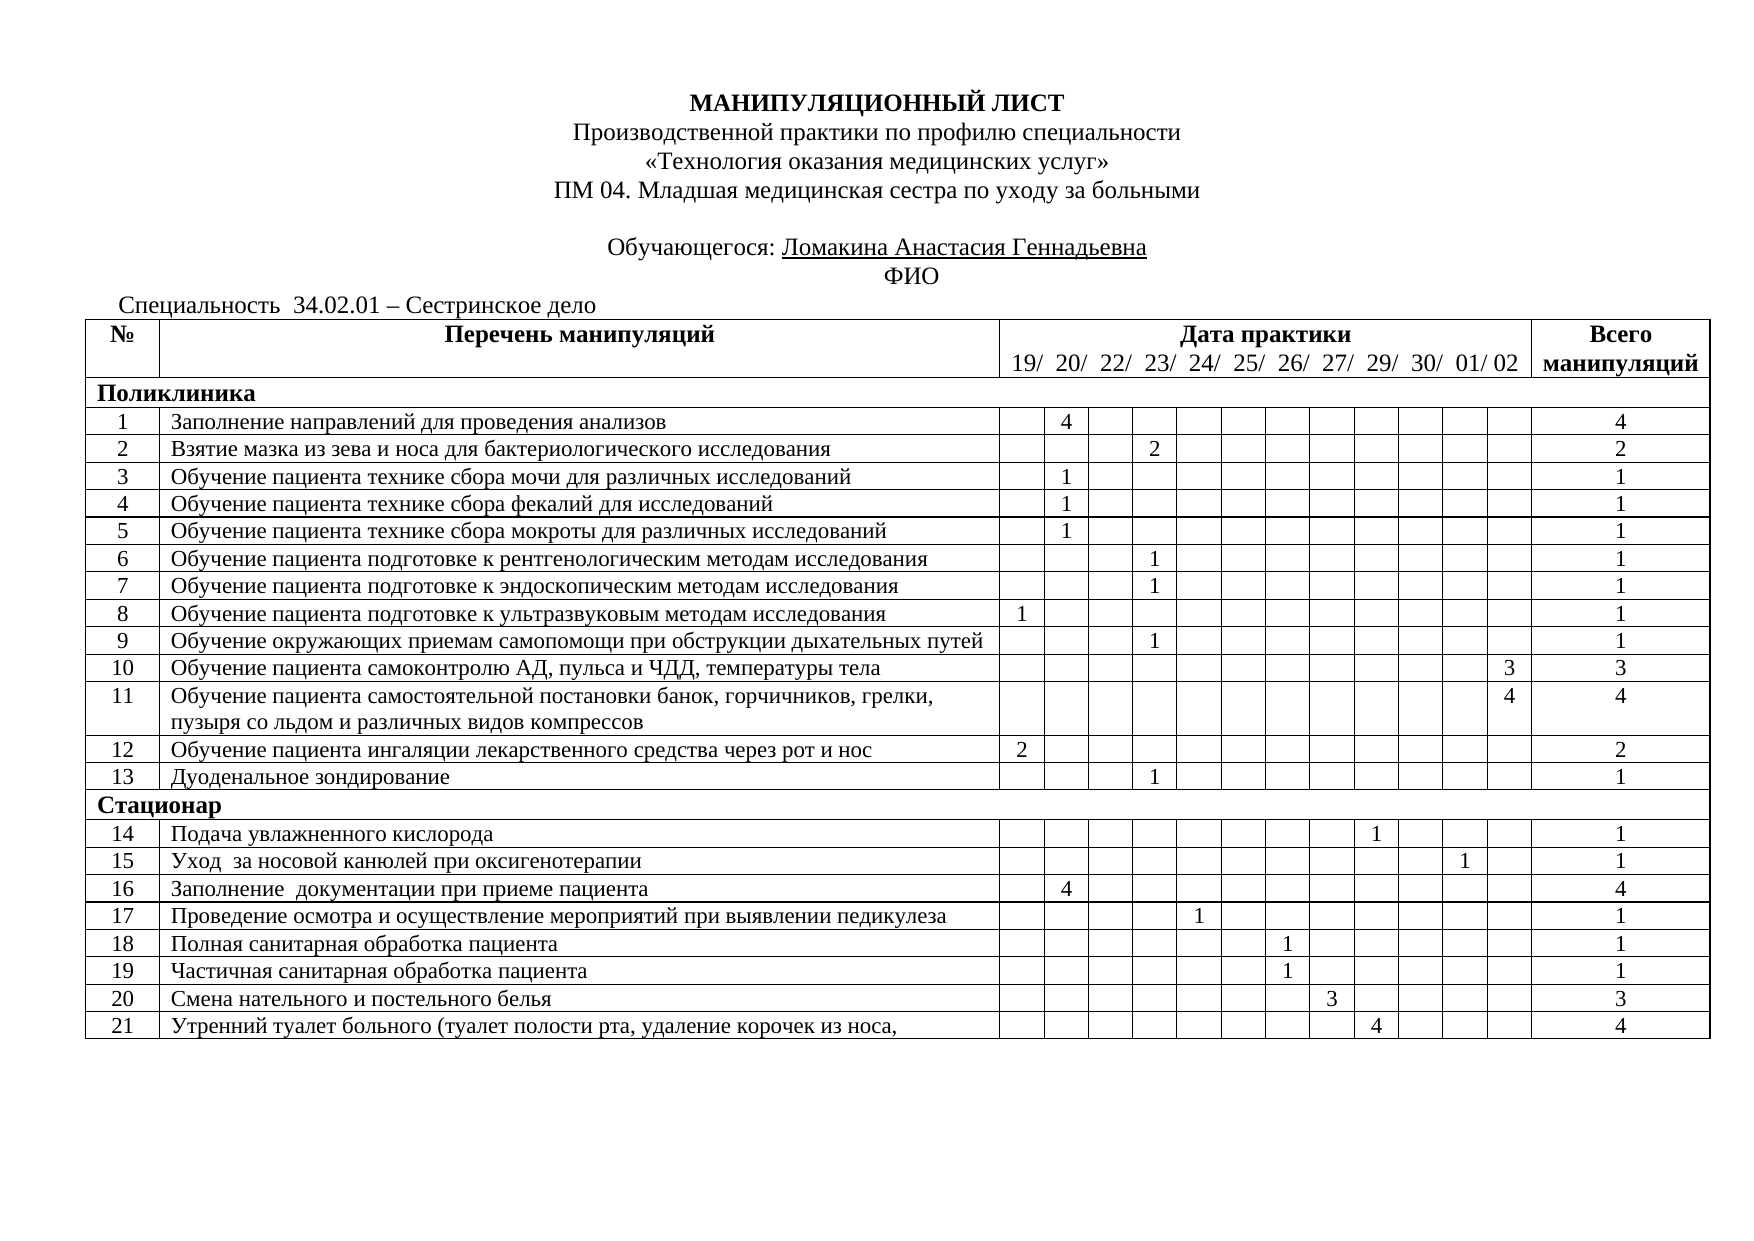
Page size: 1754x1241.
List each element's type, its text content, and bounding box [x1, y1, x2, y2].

table_cell [1222, 518, 1265, 544]
table_cell Поликлиника [86, 378, 1709, 407]
table_cell [1089, 985, 1132, 1011]
table_cell [1443, 545, 1487, 571]
table_cell [1089, 490, 1132, 516]
text ФИО [118, 261, 1636, 290]
table_cell [1089, 627, 1132, 653]
table_cell 4 [1532, 875, 1709, 901]
table_cell [1089, 545, 1132, 571]
table_cell [1177, 435, 1221, 462]
table_cell 1 [1266, 957, 1309, 983]
table_cell [1000, 875, 1044, 901]
table_cell [1000, 408, 1044, 434]
table_cell 11 [86, 682, 159, 734]
table_cell [1177, 627, 1221, 653]
table_cell Обучение пациента подготовке к ультразвуковым методам исследования [160, 600, 999, 626]
table_cell [1177, 957, 1221, 983]
text Специальность 34.02.01 – Сестринское дело [118, 290, 1636, 318]
table_cell 1 [1532, 903, 1709, 929]
table_cell 19 [86, 957, 159, 983]
table_cell [1399, 903, 1442, 929]
table_cell [1133, 848, 1176, 874]
table_cell [1355, 572, 1398, 599]
table_cell [1266, 820, 1309, 847]
table_cell [1222, 875, 1265, 901]
table_cell [1000, 627, 1044, 653]
table_cell 9 [86, 627, 159, 653]
table_cell [1045, 957, 1088, 983]
table_cell [1355, 463, 1398, 489]
table_cell [1177, 572, 1221, 599]
table_cell [1399, 627, 1442, 653]
table_cell 2 [86, 435, 159, 462]
table_cell Взятие мазка из зева и носа для бактериологического исследования [160, 435, 999, 462]
table_cell [1266, 408, 1309, 434]
table_cell [1488, 903, 1531, 929]
table_cell [1222, 600, 1265, 626]
table_cell [1443, 1012, 1487, 1038]
table_cell [1045, 627, 1088, 653]
table_cell 5 [86, 518, 159, 544]
table_cell Проведение осмотра и осуществление мероприятий при выявлении педикулеза [160, 903, 999, 929]
table_cell [1133, 985, 1176, 1011]
table_cell [1266, 985, 1309, 1011]
table_cell [1399, 545, 1442, 571]
table_cell [1133, 930, 1176, 956]
table_cell 6 [86, 545, 159, 571]
table_cell [1089, 763, 1132, 789]
table_cell 1 [1532, 957, 1709, 983]
table_cell [1310, 1012, 1354, 1038]
table_cell [1000, 985, 1044, 1011]
table_cell [1000, 682, 1044, 734]
table_cell 4 [86, 490, 159, 516]
table_cell [1310, 930, 1354, 956]
table_cell [1177, 655, 1221, 681]
table_cell [1045, 1012, 1088, 1038]
table_cell [1222, 820, 1265, 847]
table_cell Обучение пациента самостоятельной постановки банок, горчичников, грелки, пузыря со льдом и различных видов компрессов [160, 682, 999, 734]
table_cell [1355, 435, 1398, 462]
table_cell [1399, 518, 1442, 544]
table_cell [1133, 655, 1176, 681]
table_cell [1089, 930, 1132, 956]
table_cell [1488, 600, 1531, 626]
table_cell 1 [1133, 627, 1176, 653]
table_cell [1222, 655, 1265, 681]
text ПМ 04. Младшая медицинская сестра по уходу за больными [118, 175, 1636, 203]
table_cell Обучение пациента ингаляции лекарственного средства через рот и нос [160, 736, 999, 762]
table_cell [1399, 600, 1442, 626]
table_cell Подача увлажненного кислорода [160, 820, 999, 847]
table_cell [1222, 848, 1265, 874]
table_cell [1399, 655, 1442, 681]
table_cell 4 [1045, 875, 1088, 901]
table_cell [1310, 848, 1354, 874]
table_cell [1266, 627, 1309, 653]
table_cell Обучение пациента подготовке к эндоскопическим методам исследования [160, 572, 999, 599]
table_cell [1488, 463, 1531, 489]
table_cell [1443, 903, 1487, 929]
table_cell 1 [1045, 490, 1088, 516]
text Обучающегося: Ломакина Анастасия Геннадьевна [118, 232, 1636, 261]
table_cell [1266, 903, 1309, 929]
table_cell [1000, 435, 1044, 462]
table_cell [1045, 572, 1088, 599]
table_cell [1045, 985, 1088, 1011]
table_cell [1089, 848, 1132, 874]
table_cell 1 [1177, 903, 1221, 929]
table_cell [1399, 736, 1442, 762]
table_cell 1 [1133, 545, 1176, 571]
table_cell [1266, 763, 1309, 789]
table_cell 1 [1532, 490, 1709, 516]
table_cell [1000, 463, 1044, 489]
table_cell Заполнение направлений для проведения анализов [160, 408, 999, 434]
table_cell [1310, 408, 1354, 434]
table_cell [1399, 572, 1442, 599]
table_cell Заполнение документации при приеме пациента [160, 875, 999, 901]
table_cell 12 [86, 736, 159, 762]
table_cell [1045, 820, 1088, 847]
table_cell Смена нательного и постельного белья [160, 985, 999, 1011]
table_cell Обучение окружающих приемам самопомощи при обструкции дыхательных путей [160, 627, 999, 653]
table_cell Стационар [86, 790, 1709, 819]
table_cell 1 [1532, 930, 1709, 956]
text Производственной практики по профилю специальности [118, 117, 1636, 146]
table_cell [1133, 463, 1176, 489]
table_cell 1 [1532, 600, 1709, 626]
table_cell [1443, 985, 1487, 1011]
table_cell [1000, 957, 1044, 983]
table_cell [1443, 957, 1487, 983]
table_cell [1000, 545, 1044, 571]
text «Технология оказания медицинских услуг» [118, 146, 1636, 175]
table_cell 20 [86, 985, 159, 1011]
table_cell 16 [86, 875, 159, 901]
table_cell [1266, 490, 1309, 516]
table_cell Обучение пациента самоконтролю АД, пульса и ЧДД, температуры тела [160, 655, 999, 681]
table_cell [1355, 545, 1398, 571]
table_cell [1266, 1012, 1309, 1038]
table_cell [1310, 875, 1354, 901]
table_cell 1 [1532, 820, 1709, 847]
table_cell [1222, 682, 1265, 734]
table_cell [1310, 820, 1354, 847]
table_cell [1133, 682, 1176, 734]
table_cell Обучение пациента технике сбора мокроты для различных исследований [160, 518, 999, 544]
table_cell [1488, 736, 1531, 762]
table_cell [1222, 736, 1265, 762]
table_cell [1443, 655, 1487, 681]
table_cell 1 [1000, 600, 1044, 626]
table_cell [1488, 435, 1531, 462]
table_cell [1355, 957, 1398, 983]
table_cell 2 [1133, 435, 1176, 462]
table_cell Полная санитарная обработка пациента [160, 930, 999, 956]
table_cell [1488, 985, 1531, 1011]
table_cell 4 [1355, 1012, 1398, 1038]
table_cell [1089, 957, 1132, 983]
table_cell 1 [1532, 545, 1709, 571]
table_cell 1 [1532, 627, 1709, 653]
table_cell [1222, 957, 1265, 983]
table_cell [1177, 985, 1221, 1011]
table_cell [1045, 600, 1088, 626]
table_cell [1488, 848, 1531, 874]
table_cell [1222, 763, 1265, 789]
table_cell [1355, 627, 1398, 653]
table_cell [1177, 820, 1221, 847]
table_cell [1177, 875, 1221, 901]
table_cell 1 [1133, 763, 1176, 789]
table_cell [1000, 572, 1044, 599]
table_cell 2 [1000, 736, 1044, 762]
table_cell [1089, 820, 1132, 847]
table_cell [1488, 627, 1531, 653]
table_cell [1355, 682, 1398, 734]
table_cell [1045, 682, 1088, 734]
table_cell [1000, 903, 1044, 929]
table_cell 2 [1532, 736, 1709, 762]
table_cell [1089, 736, 1132, 762]
table_cell [1488, 930, 1531, 956]
table_cell [1177, 408, 1221, 434]
table_cell [1089, 572, 1132, 599]
table_cell [1443, 763, 1487, 789]
table_cell [1355, 518, 1398, 544]
table_cell [1443, 408, 1487, 434]
table_cell [1443, 682, 1487, 734]
table_cell [1355, 985, 1398, 1011]
table_cell [1177, 930, 1221, 956]
table_cell [1443, 736, 1487, 762]
table_cell [1222, 572, 1265, 599]
table_cell Обучение пациента подготовке к рентгенологическим методам исследования [160, 545, 999, 571]
table_cell [1399, 848, 1442, 874]
table_cell 8 [86, 600, 159, 626]
table_cell [1000, 655, 1044, 681]
table_cell [1177, 682, 1221, 734]
table_cell [1000, 848, 1044, 874]
table_cell [1177, 545, 1221, 571]
table_cell [1488, 957, 1531, 983]
table_cell [1355, 408, 1398, 434]
table_cell [1266, 848, 1309, 874]
table_cell 1 [1532, 463, 1709, 489]
table_header Дата практики 19/ 20/ 22/ 23/ 24/ 25/ 26/ 27/ 29/ 30/ 01/ 02 [1000, 320, 1531, 377]
table_cell [1089, 408, 1132, 434]
table_cell 1 [1532, 518, 1709, 544]
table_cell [160, 1012, 999, 1038]
table_cell 13 [86, 763, 159, 789]
table_cell 1 [1045, 463, 1088, 489]
table_cell 10 [86, 655, 159, 681]
table_cell 15 [86, 848, 159, 874]
table_cell [1222, 985, 1265, 1011]
table_cell 1 [1355, 820, 1398, 847]
table_cell [1355, 875, 1398, 901]
table_cell [1222, 463, 1265, 489]
table_cell [1045, 763, 1088, 789]
table_cell [1488, 763, 1531, 789]
table_cell [1488, 572, 1531, 599]
table_cell Уход за носовой канюлей при оксигенотерапии [160, 848, 999, 874]
table_cell [1045, 435, 1088, 462]
table_cell 7 [86, 572, 159, 599]
table_cell [1133, 408, 1176, 434]
table_cell [1266, 518, 1309, 544]
table_cell 3 [1488, 655, 1531, 681]
table_cell 3 [86, 463, 159, 489]
table_cell [1177, 848, 1221, 874]
table_cell [1133, 820, 1176, 847]
table_cell [1443, 463, 1487, 489]
table_cell [1266, 655, 1309, 681]
table_cell [1222, 408, 1265, 434]
table_cell [1488, 408, 1531, 434]
table_cell 21 [86, 1012, 159, 1038]
table_cell [1177, 600, 1221, 626]
table_cell [1177, 1012, 1221, 1038]
table_cell [1310, 545, 1354, 571]
table_cell 1 [1045, 518, 1088, 544]
table_cell [1222, 1012, 1265, 1038]
table_cell [1000, 763, 1044, 789]
table_cell [1000, 518, 1044, 544]
table_cell [1399, 957, 1442, 983]
table_cell 4 [1045, 408, 1088, 434]
table_cell [1266, 682, 1309, 734]
table_cell [1222, 545, 1265, 571]
table_cell [1399, 930, 1442, 956]
table_cell [1399, 435, 1442, 462]
table_cell [1399, 408, 1442, 434]
table_cell 18 [86, 930, 159, 956]
table_cell [1045, 930, 1088, 956]
table_cell [1089, 655, 1132, 681]
table_cell [1310, 435, 1354, 462]
table_cell [1310, 763, 1354, 789]
table_cell [1443, 435, 1487, 462]
table_cell [1488, 545, 1531, 571]
table_cell [1133, 518, 1176, 544]
table_cell [1133, 600, 1176, 626]
table_cell [1310, 627, 1354, 653]
table_cell [1000, 930, 1044, 956]
table_cell [1399, 463, 1442, 489]
table_cell [1133, 903, 1176, 929]
table_cell 4 [1532, 682, 1709, 734]
table_cell [1310, 463, 1354, 489]
table_cell 1 [1133, 572, 1176, 599]
table_cell [1222, 903, 1265, 929]
table_cell [1443, 820, 1487, 847]
table_cell [1177, 490, 1221, 516]
table_cell [1399, 682, 1442, 734]
table_cell [1355, 655, 1398, 681]
table_cell [1443, 930, 1487, 956]
table_cell 4 [1532, 408, 1709, 434]
table_cell 2 [1532, 435, 1709, 462]
table_cell [1310, 490, 1354, 516]
table_cell [1310, 957, 1354, 983]
table_cell [1222, 627, 1265, 653]
table_cell [1488, 490, 1531, 516]
table_cell [1089, 682, 1132, 734]
table_cell 17 [86, 903, 159, 929]
table_cell [1045, 655, 1088, 681]
table_cell [1177, 736, 1221, 762]
table_cell 1 [1532, 848, 1709, 874]
table_cell 1 [1266, 930, 1309, 956]
table_cell [1000, 1012, 1044, 1038]
table_cell [1133, 490, 1176, 516]
table_cell [1488, 875, 1531, 901]
table_cell [1355, 903, 1398, 929]
table_cell [1443, 875, 1487, 901]
table_cell 3 [1532, 985, 1709, 1011]
table_header Перечень манипуляций [160, 320, 999, 377]
table_cell [1399, 875, 1442, 901]
table_cell [1266, 572, 1309, 599]
table_cell [1133, 957, 1176, 983]
table_header № [86, 320, 159, 377]
table_cell [1399, 490, 1442, 516]
table_cell [1222, 435, 1265, 462]
table_cell [1266, 435, 1309, 462]
table_cell [1443, 518, 1487, 544]
table_cell [1310, 682, 1354, 734]
table_cell Дуоденальное зондирование [160, 763, 999, 789]
table_cell 4 [1532, 1012, 1709, 1038]
table_cell [1399, 1012, 1442, 1038]
table_cell [1266, 875, 1309, 901]
table_cell [1089, 435, 1132, 462]
table_cell [1310, 518, 1354, 544]
table_cell [1310, 600, 1354, 626]
table_cell [1443, 600, 1487, 626]
table_cell [1045, 545, 1088, 571]
table_cell [1355, 490, 1398, 516]
table_cell 1 [1443, 848, 1487, 874]
table_cell [1399, 763, 1442, 789]
table_cell 1 [1532, 572, 1709, 599]
table_cell 1 [86, 408, 159, 434]
table_cell [1488, 820, 1531, 847]
table_cell [1355, 736, 1398, 762]
table_cell [1488, 1012, 1531, 1038]
table_cell 14 [86, 820, 159, 847]
table_cell [1443, 572, 1487, 599]
table_cell [1266, 600, 1309, 626]
table_cell [1266, 736, 1309, 762]
text МАНИПУЛЯЦИОННЫЙ ЛИСТ [118, 88, 1636, 117]
table_cell [1089, 903, 1132, 929]
table_cell [1133, 1012, 1176, 1038]
table_cell 3 [1532, 655, 1709, 681]
table_cell 4 [1488, 682, 1531, 734]
table_cell [1177, 763, 1221, 789]
table_cell 1 [1532, 763, 1709, 789]
table_cell [1310, 736, 1354, 762]
table_cell [1355, 763, 1398, 789]
table_cell [1399, 985, 1442, 1011]
table_header Всего манипуляций [1532, 320, 1709, 377]
table_cell [1266, 545, 1309, 571]
table_cell [1355, 930, 1398, 956]
table_cell [1177, 463, 1221, 489]
table_cell 3 [1310, 985, 1354, 1011]
table_cell Обучение пациента технике сбора мочи для различных исследований [160, 463, 999, 489]
table_cell [1177, 518, 1221, 544]
table_cell Частичная санитарная обработка пациента [160, 957, 999, 983]
table_cell [1266, 463, 1309, 489]
table_cell [1310, 572, 1354, 599]
table_cell [1089, 463, 1132, 489]
table_cell [1133, 875, 1176, 901]
table_cell [1133, 736, 1176, 762]
table_cell [1443, 627, 1487, 653]
table_cell [1089, 518, 1132, 544]
table_cell [1443, 490, 1487, 516]
table_cell Обучение пациента технике сбора фекалий для исследований [160, 490, 999, 516]
table_cell [1089, 875, 1132, 901]
table_cell [1045, 848, 1088, 874]
table_cell [1000, 820, 1044, 847]
table_cell [1222, 930, 1265, 956]
table_cell [1045, 736, 1088, 762]
table_cell [1089, 600, 1132, 626]
table_cell [1355, 600, 1398, 626]
table_cell [1399, 820, 1442, 847]
table_cell [1488, 518, 1531, 544]
table_cell [1222, 490, 1265, 516]
table_cell [1000, 490, 1044, 516]
table_cell [1310, 903, 1354, 929]
table_cell [1089, 1012, 1132, 1038]
table_cell [1045, 903, 1088, 929]
table_cell [1310, 655, 1354, 681]
table_cell [1355, 848, 1398, 874]
